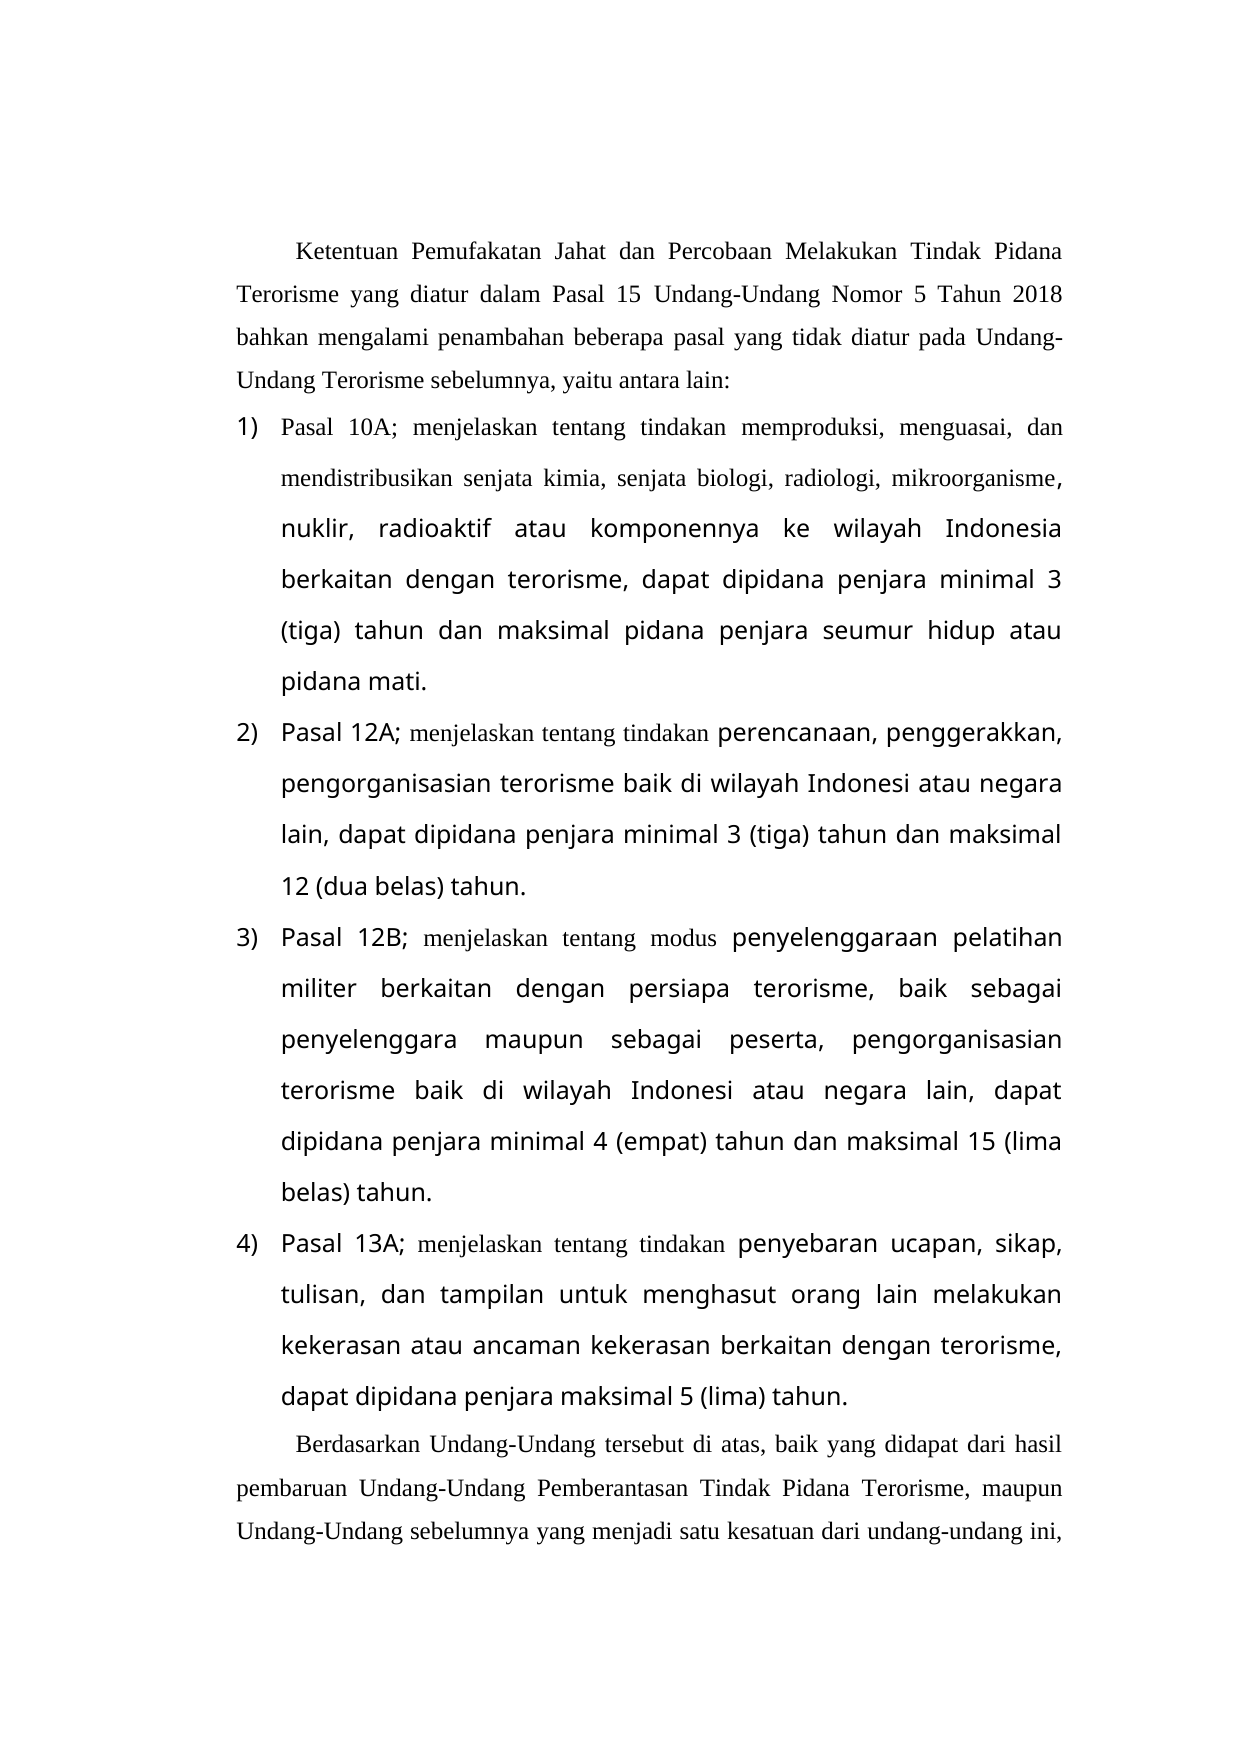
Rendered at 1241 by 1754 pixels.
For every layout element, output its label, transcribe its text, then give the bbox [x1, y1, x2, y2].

list Pasal 13A; menjelaskan tentang tindakan penyebaran ucapan, sikap, tulisan, dan tampilan untuk menghasut orang lain melakukan kekerasan atau ancaman kekerasan berkaitan dengan terorisme, dapat dipidana penjara maksimal 5 (lima) tahun. [236, 1225, 1063, 1413]
text Ketentuan Pemufakatan Jahat dan Percobaan Melakukan Tindak Pidana Terorisme yang diatur dalam Pasal 15 Undang-Undang Nomor 5 Tahun 2018 bahkan mengalami penambahan beberapa pasal yang tidak diatur pada Undang-Undang Terorisme sebelumnya, yaitu antara lain: [236, 236, 1063, 394]
list Pasal 10A; menjelaskan tentang tindakan memproduksi, menguasai, dan mendistribusikan senjata kimia, senjata biologi, radiologi, mikroorganisme, nuklir, radioaktif atau komponennya ke wilayah Indonesia berkaitan dengan terorisme, dapat dipidana penjara minimal 3 (tiga) tahun dan maksimal pidana penjara seumur hidup atau pidana mati. [236, 409, 1063, 698]
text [236, 1429, 1063, 1544]
list Pasal 12A; menjelaskan tentang tindakan perencanaan, penggerakkan, pengorganisasian terorisme baik di wilayah Indonesi atau negara lain, dapat dipidana penjara minimal 3 (tiga) tahun dan maksimal 12 (dua belas) tahun. [236, 715, 1063, 902]
list Pasal 12B; menjelaskan tentang modus penyelenggaraan pelatihan militer berkaitan dengan persiapa terorisme, baik sebagai penyelenggara maupun sebagai peserta, pengorganisasian terorisme baik di wilayah Indonesi atau negara lain, dapat dipidana penjara minimal 4 (empat) tahun dan maksimal 15 (lima belas) tahun. [236, 919, 1063, 1208]
